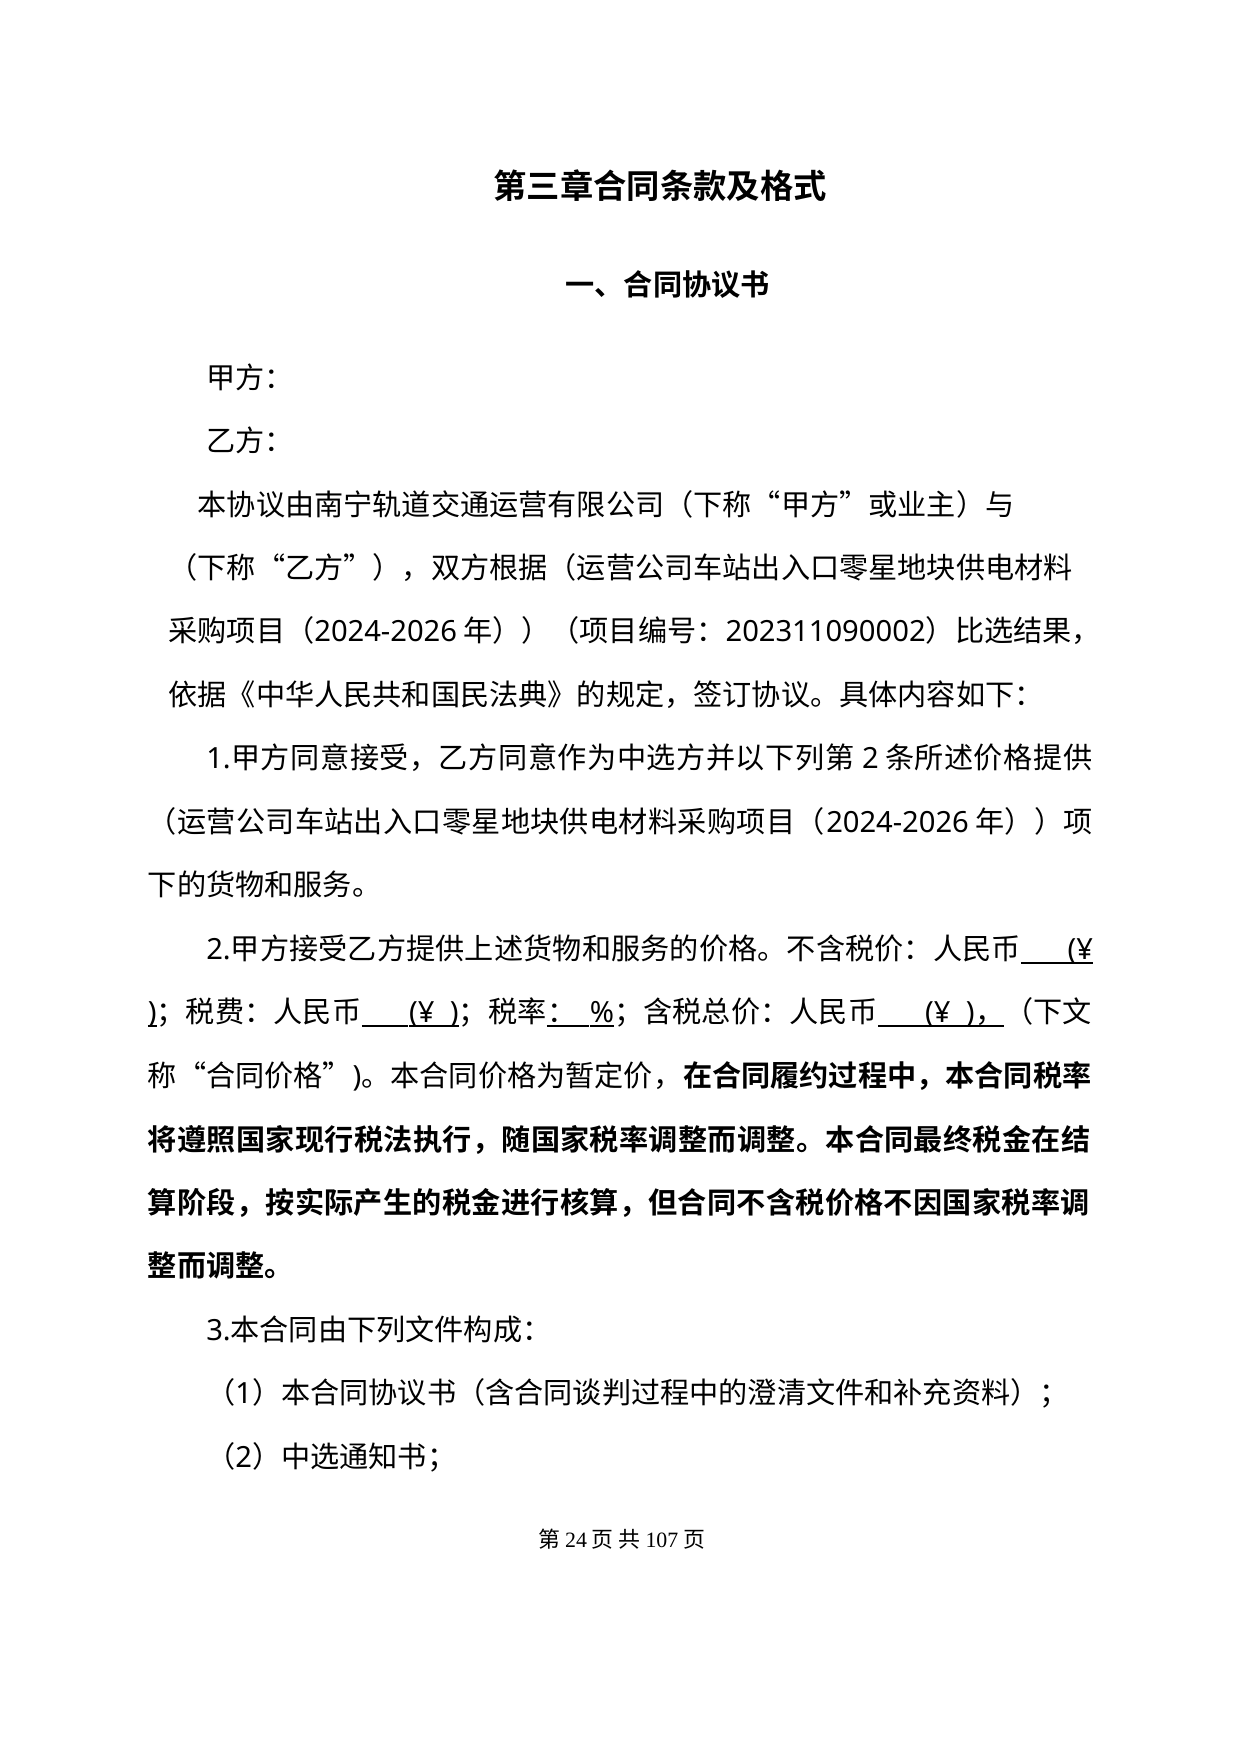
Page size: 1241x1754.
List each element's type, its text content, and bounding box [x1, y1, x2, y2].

text （1）本合同协议书（含合同谈判过程中的澄清文件和补充资料）； [148, 1370, 1093, 1412]
text 一、合同协议书 [221, 262, 1093, 304]
text 本协议由南宁轨道交通运营有限公司（下称“甲方”或业主）与 （下称“乙方”），双方根据（运营公司车站出入口零星地块供电材料采购项目（2024-2026年））（项目编号：202311090002）比选结果，依据《中华人民共和国民法典》的规定，签订协议。具体内容如下： [168, 481, 1093, 714]
text 1.甲方同意接受，乙方同意作为中选方并以下列第2条所述价格提供（运营公司车站出入口零星地块供电材料采购项目（2024-2026年））项下的货物和服务。 [148, 735, 1093, 904]
text （2）中选通知书； [148, 1433, 1093, 1476]
text 2.甲方接受乙方提供上述货物和服务的价格。不含税价：人民币 (¥ )；税费：人民币 (¥ )；税率： %；含税总价：人民币 (¥ )，（下文称“合同价格”)。本合同价格为暂定价，在合同履约过程中，本合同税率将遵照国家现行税法执行，随国家税率调整而调整。本合同最终税金在结算阶段，按实际产生的税金进行核算，但合同不含税价格不因国家税率调整而调整。 [148, 925, 1093, 1285]
text 第三章合同条款及格式 [221, 160, 1098, 208]
text 乙方： [148, 418, 1093, 460]
text 3.本合同由下列文件构成： [148, 1306, 1093, 1349]
text 甲方： [148, 354, 1093, 396]
